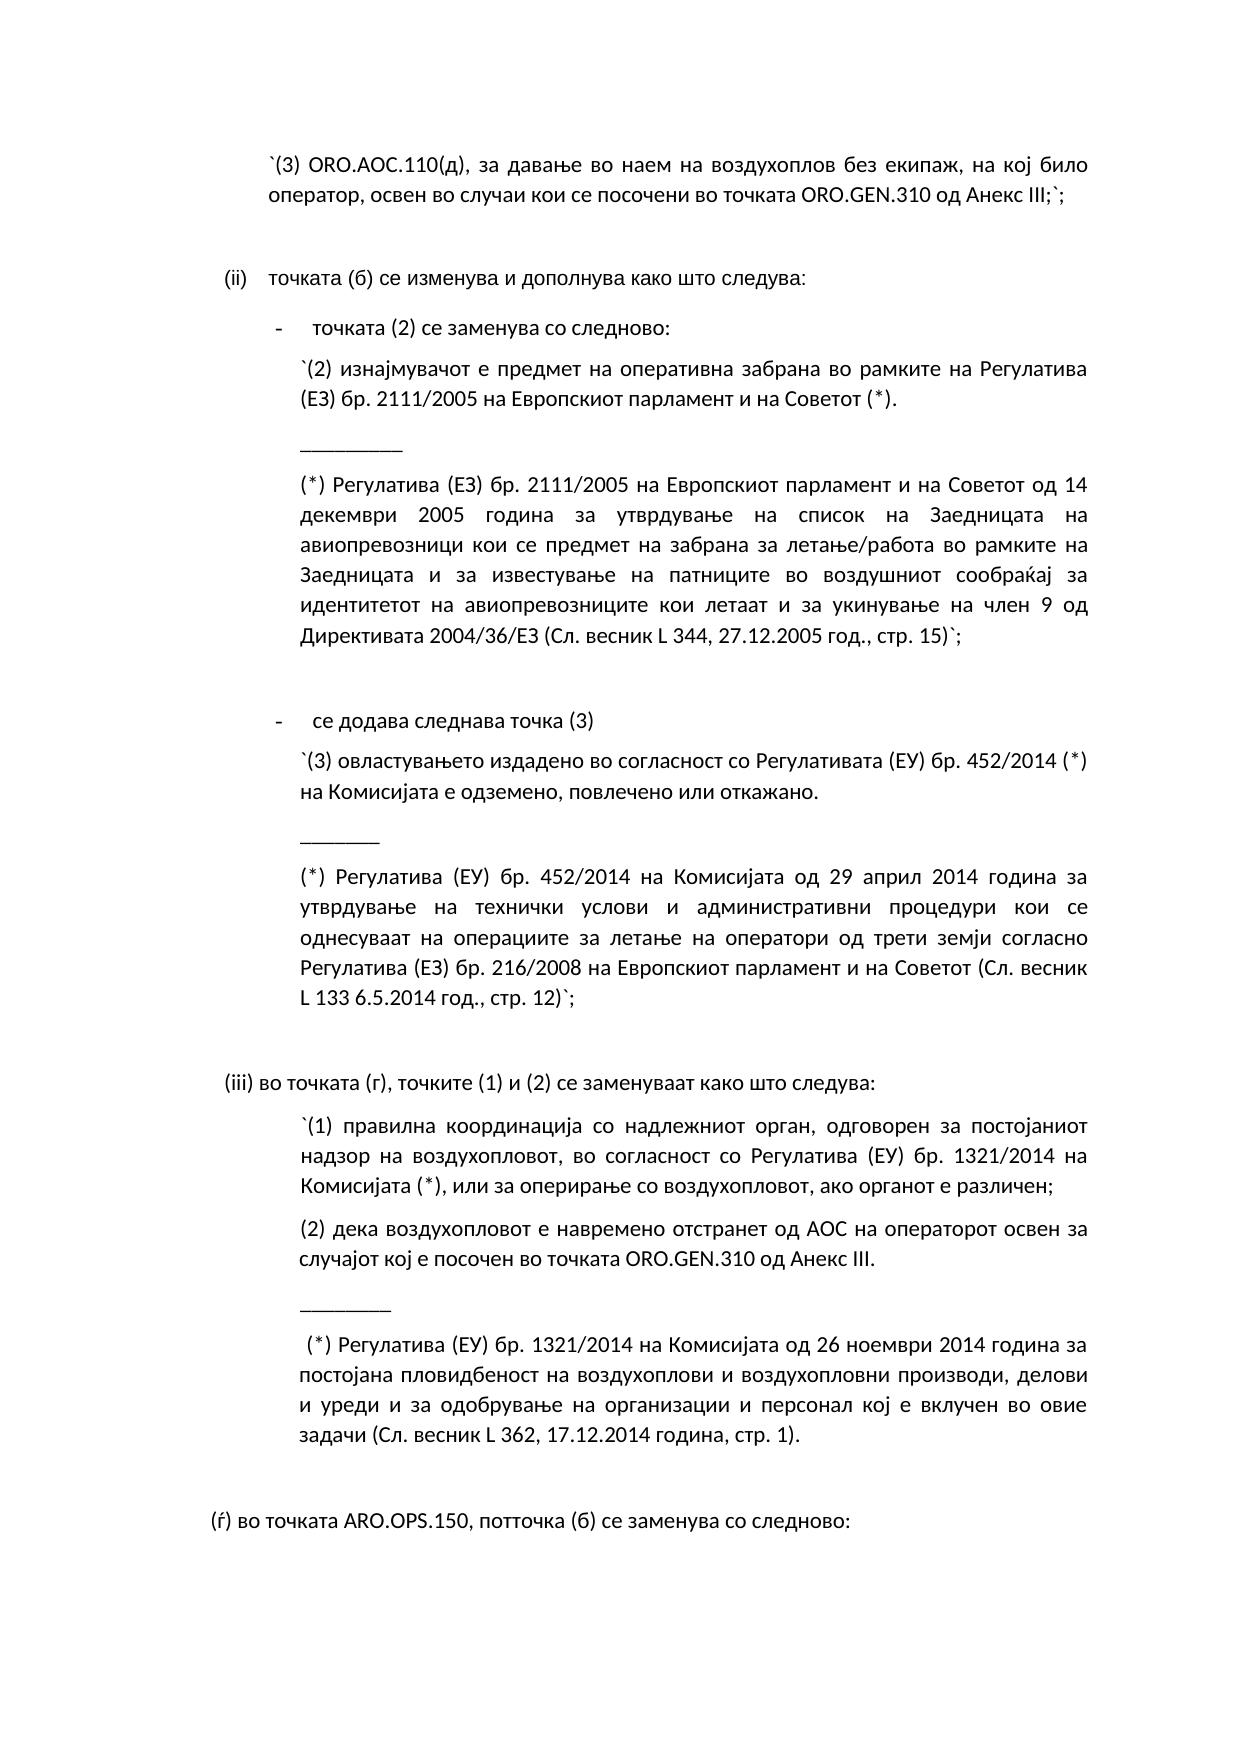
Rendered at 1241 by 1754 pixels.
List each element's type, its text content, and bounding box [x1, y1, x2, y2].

list точката (2) се заменува со следново: [275, 313, 1089, 342]
list точката (б) се изменува и дополнува како што следува: [224, 266, 1089, 289]
text (*) Регулатива (ЕУ) бр. 1321/2014 на Комисијата од 26 ноември 2014 година за постојана пловидбеност на воздухоплови и воздухопловни производи, делови и уреди и за одобрување на организации и персонал кој е вклучен во овие задачи (Сл. весник L 362, 17.12.2014 година, стр. 1). [299, 1330, 1089, 1449]
text _______ [300, 819, 1089, 848]
text `(3) ORO.AOC.110(д), за давање во наем на воздухоплов без екипаж, на кој било оператор, освен во случаи кои се посочени во точката ORO.GEN.310 од Анекс III;`; [268, 150, 1089, 208]
text (iii) во точката (г), точките (1) и (2) се заменуваат како што следува: [224, 1068, 1089, 1097]
text (ѓ) во точката ARO.OPS.150, потточка (б) се заменува со следново: [209, 1506, 1089, 1534]
text _________ [300, 427, 1089, 455]
text `(2) изнајмувачот е предмет на оперативна забрана во рамките на Регулатива (ЕЗ) бр. 2111/2005 на Европскиот парламент и на Советот (*). [300, 354, 1089, 412]
text ________ [299, 1287, 1089, 1315]
text (*) Регулатива (ЕЗ) бр. 2111/2005 на Европскиот парламент и на Советот од 14 декември 2005 година за утврдување на список на Заедницата на авиопревозници кои се предмет на забрана за летање/работа во рамките на Заедницата и за известување на патниците во воздушниот сообраќај за идентитетот на авиопревозниците кои летаат и за укинување на член 9 од Директивата 2004/36/EЗ (Сл. весник L 344, 27.12.2005 год., стр. 15)`; [300, 470, 1089, 649]
list се додава следнава точка (3) [275, 706, 1089, 734]
text `(1) правилна координација со надлежниот орган, одговорен за постојаниот надзор на воздухопловот, во согласност со Регулатива (ЕУ) бр. 1321/2014 на Комисијата (*), или за оперирање со воздухопловот, ако органот е различен; [300, 1111, 1089, 1200]
text (2) дека воздухопловот е навремено отстранет од AOC на операторот освен за случајот кој е посочен во точката ORO.GEN.310 од Анекс III. [299, 1214, 1089, 1273]
text `(3) овластувањето издадено во согласност со Регулативата (ЕУ) бр. 452/2014 (*) на Комисијата е одземено, повлечено или откажано. [300, 747, 1089, 805]
text (*) Регулатива (ЕУ) бр. 452/2014 на Комисијата од 29 април 2014 година за утврдување на технички услови и административни процедури кои се однесуваат на операциите за летање на оператори од трети земји согласно Регулатива (ЕЗ) бр. 216/2008 на Европскиот парламент и на Советот (Сл. весник L 133 6.5.2014 год., стр. 12)`; [300, 862, 1089, 1011]
